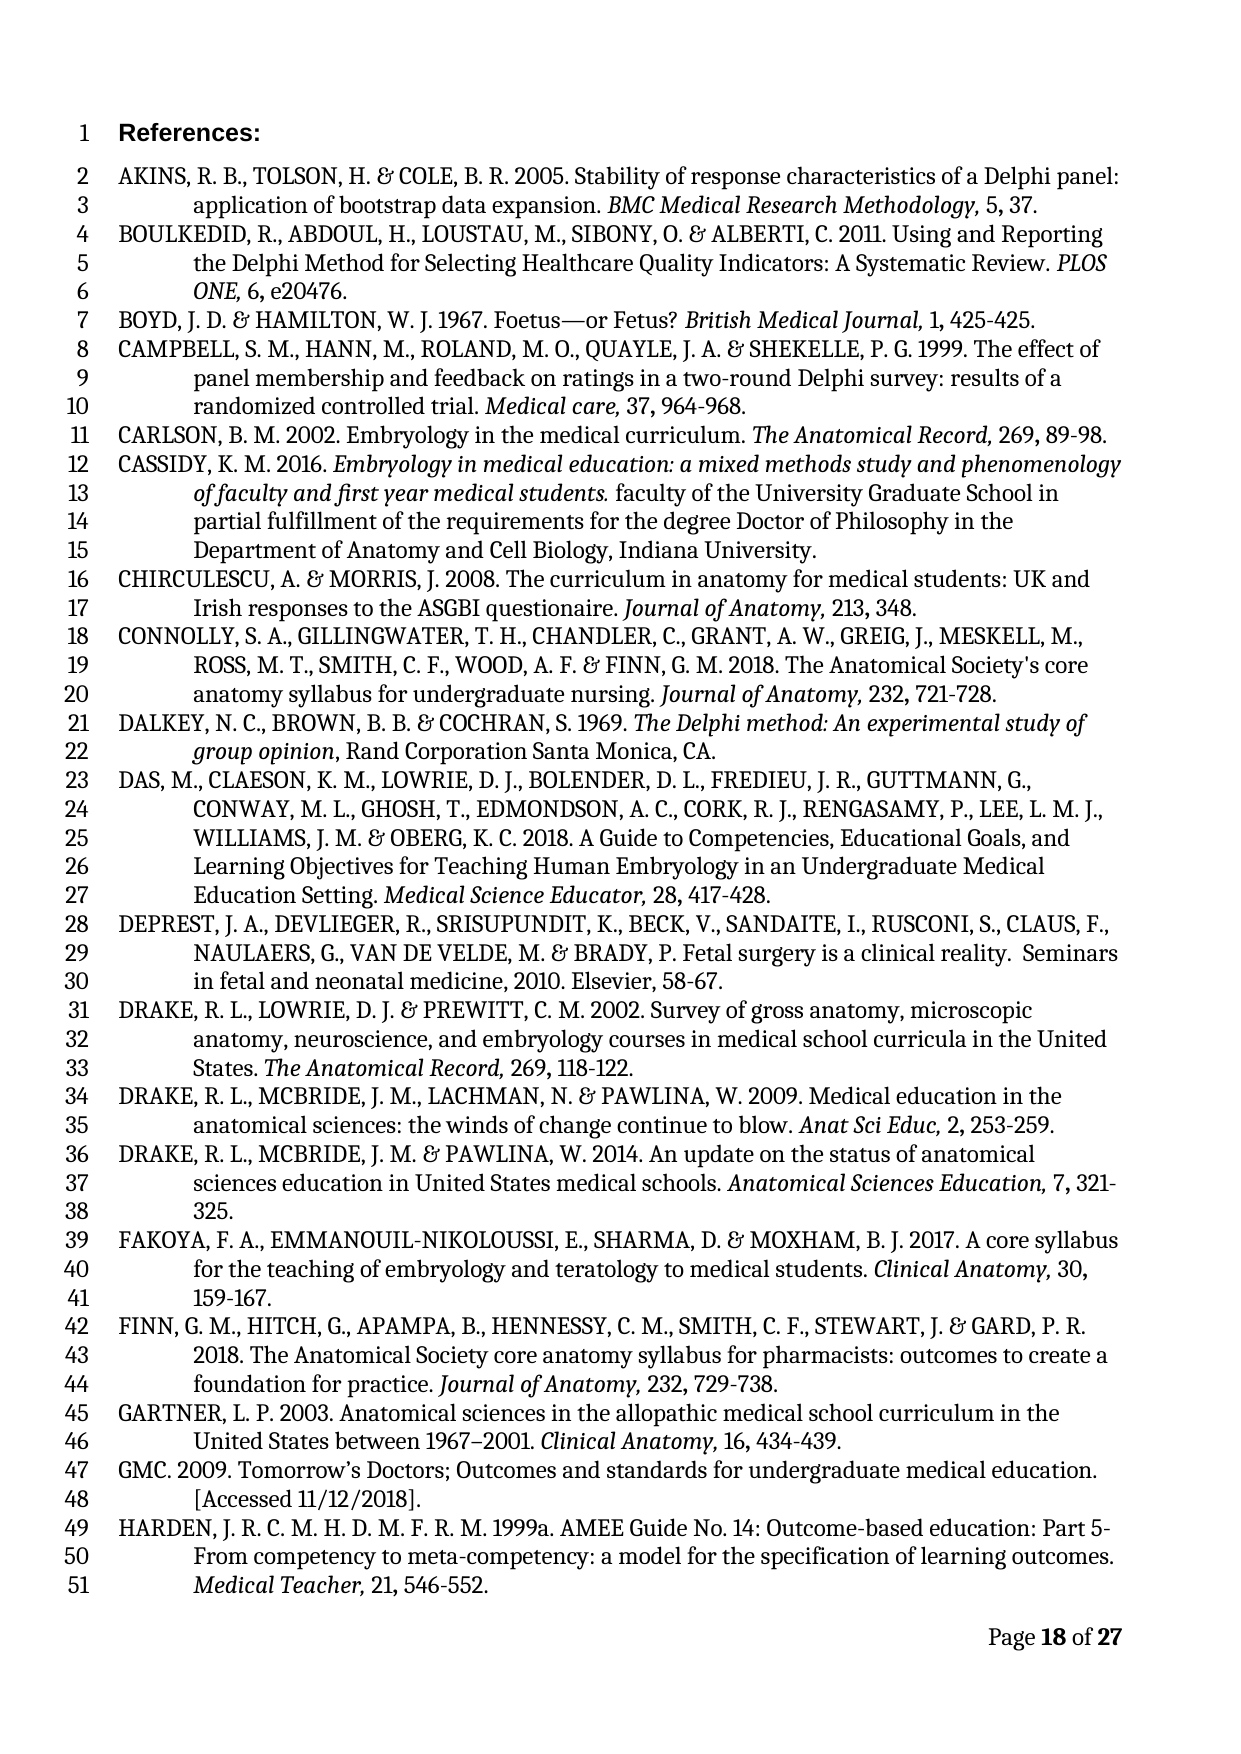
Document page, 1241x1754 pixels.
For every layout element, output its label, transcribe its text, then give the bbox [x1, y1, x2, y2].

text DRAKE, R. L., MCBRIDE, J. M. & PAWLINA, W. 2014. An update on the status of anatomical sciences education in United States medical schools. Anatomical Sciences Education, 7, 321-325. [118, 1140, 1122, 1226]
text References: [118, 118, 1122, 147]
text GMC. 2009. Tomorrow’s Doctors; Outcomes and standards for undergraduate medical education. [Accessed 11/12/2018]. [118, 1456, 1122, 1513]
text DAS, M., CLAESON, K. M., LOWRIE, D. J., BOLENDER, D. L., FREDIEU, J. R., GUTTMANN, G., CONWAY, M. L., GHOSH, T., EDMONDSON, A. C., CORK, R. J., RENGASAMY, P., LEE, L. M. J., WILLIAMS, J. M. & OBERG, K. C. 2018. A Guide to Competencies, Educational Goals, and Learning Objectives for Teaching Human Embryology in an Undergraduate Medical Education Setting. Medical Science Educator, 28, 417-428. [118, 766, 1122, 910]
text GARTNER, L. P. 2003. Anatomical sciences in the allopathic medical school curriculum in the United States between 1967–2001. Clinical Anatomy, 16, 434-439. [118, 1398, 1122, 1456]
text DRAKE, R. L., MCBRIDE, J. M., LACHMAN, N. & PAWLINA, W. 2009. Medical education in the anatomical sciences: the winds of change continue to blow. Anat Sci Educ, 2, 253-259. [118, 1082, 1122, 1140]
text DALKEY, N. C., BROWN, B. B. & COCHRAN, S. 1969. The Delphi method: An experimental study of group opinion, Rand Corporation Santa Monica, CA. [118, 708, 1122, 766]
text CASSIDY, K. M. 2016. Embryology in medical education: a mixed methods study and phenomenology of faculty and first year medical students. faculty of the University Graduate School in partial fulfillment of the requirements for the degree Doctor of Philosophy in the Department of Anatomy and Cell Biology, Indiana University. [118, 450, 1122, 565]
text DEPREST, J. A., DEVLIEGER, R., SRISUPUNDIT, K., BECK, V., SANDAITE, I., RUSCONI, S., CLAUS, F., NAULAERS, G., VAN DE VELDE, M. & BRADY, P. Fetal surgery is a clinical reality. Seminars in fetal and neonatal medicine, 2010. Elsevier, 58-67. [118, 910, 1122, 996]
text HARDEN, J. R. C. M. H. D. M. F. R. M. 1999a. AMEE Guide No. 14: Outcome-based education: Part 5-From competency to meta-competency: a model for the specification of learning outcomes. Medical Teacher, 21, 546-552. [118, 1513, 1122, 1600]
text CHIRCULESCU, A. & MORRIS, J. 2008. The curriculum in anatomy for medical students: UK and Irish responses to the ASGBI questionaire. Journal of Anatomy, 213, 348. [118, 565, 1122, 622]
text CAMPBELL, S. M., HANN, M., ROLAND, M. O., QUAYLE, J. A. & SHEKELLE, P. G. 1999. The effect of panel membership and feedback on ratings in a two-round Delphi survey: results of a randomized controlled trial. Medical care, 37, 964-968. [118, 335, 1122, 421]
text DRAKE, R. L., LOWRIE, D. J. & PREWITT, C. M. 2002. Survey of gross anatomy, microscopic anatomy, neuroscience, and embryology courses in medical school curricula in the United States. The Anatomical Record, 269, 118-122. [118, 996, 1122, 1082]
text AKINS, R. B., TOLSON, H. & COLE, B. R. 2005. Stability of response characteristics of a Delphi panel: application of bootstrap data expansion. BMC Medical Research Methodology, 5, 37. [118, 161, 1122, 220]
text CARLSON, B. M. 2002. Embryology in the medical curriculum. The Anatomical Record, 269, 89-98. [118, 421, 1122, 450]
text FINN, G. M., HITCH, G., APAMPA, B., HENNESSY, C. M., SMITH, C. F., STEWART, J. & GARD, P. R. 2018. The Anatomical Society core anatomy syllabus for pharmacists: outcomes to create a foundation for practice. Journal of Anatomy, 232, 729-738. [118, 1312, 1122, 1398]
text CONNOLLY, S. A., GILLINGWATER, T. H., CHANDLER, C., GRANT, A. W., GREIG, J., MESKELL, M., ROSS, M. T., SMITH, C. F., WOOD, A. F. & FINN, G. M. 2018. The Anatomical Society's core anatomy syllabus for undergraduate nursing. Journal of Anatomy, 232, 721-728. [118, 622, 1122, 708]
text FAKOYA, F. A., EMMANOUIL-NIKOLOUSSI, E., SHARMA, D. & MOXHAM, B. J. 2017. A core syllabus for the teaching of embryology and teratology to medical students. Clinical Anatomy, 30, 159-167. [118, 1226, 1122, 1312]
text BOULKEDID, R., ABDOUL, H., LOUSTAU, M., SIBONY, O. & ALBERTI, C. 2011. Using and Reporting the Delphi Method for Selecting Healthcare Quality Indicators: A Systematic Review. PLOS ONE, 6, e20476. [118, 220, 1122, 306]
text BOYD, J. D. & HAMILTON, W. J. 1967. Foetus—or Fetus? British Medical Journal, 1, 425-425. [118, 306, 1122, 335]
